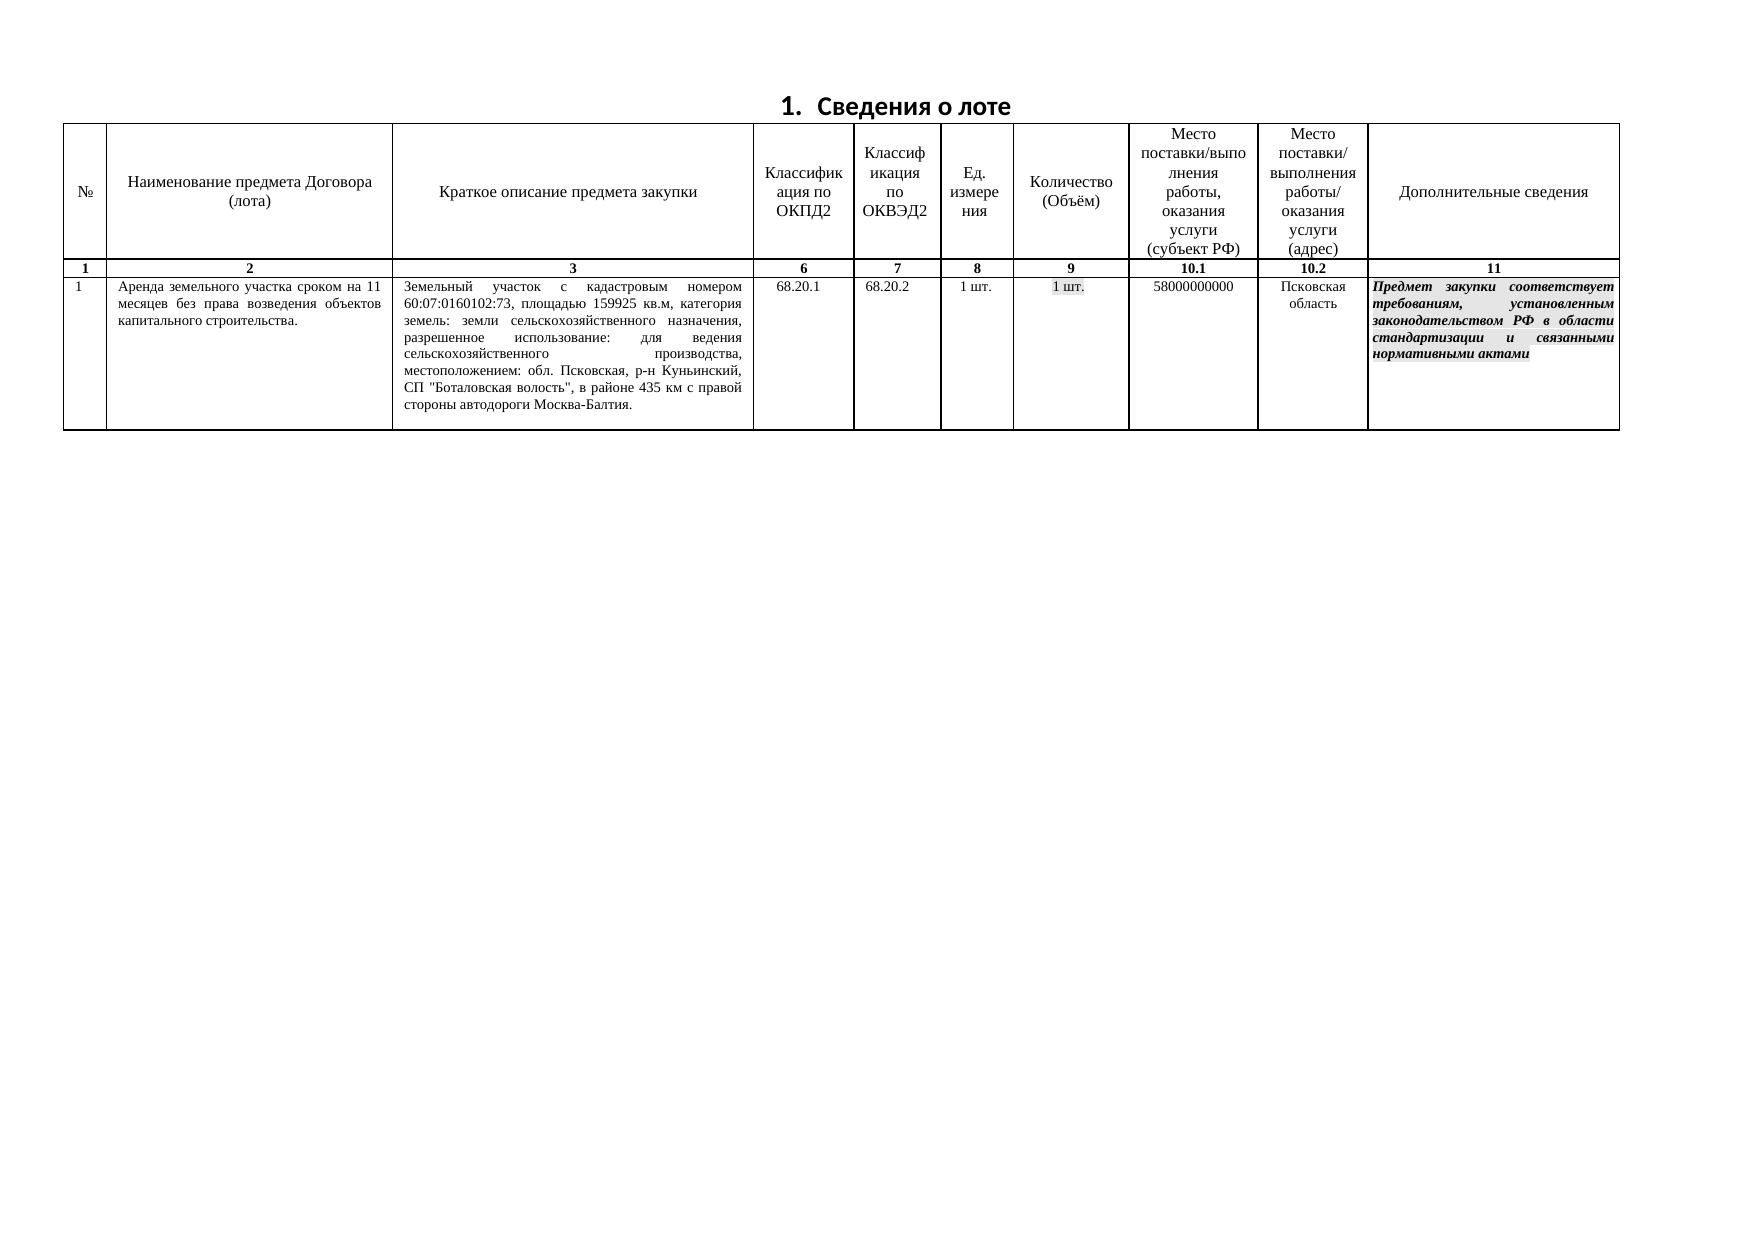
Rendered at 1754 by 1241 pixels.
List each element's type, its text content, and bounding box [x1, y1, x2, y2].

table_cell 11 [1369, 260, 1619, 277]
table_header Ед. измерения [942, 124, 1013, 258]
table_header Количество (Объём) [1014, 124, 1128, 258]
table_cell Предмет закупки соответствует требованиям, установленным законодательством РФ в области стандартизации и связанными нормативными актами [1369, 278, 1619, 429]
table_cell Аренда земельного участка сроком на 11 месяцев без права возведения объектов капитального строительства. [107, 278, 392, 429]
table_cell 1 [64, 278, 106, 429]
table_header Дополнительные сведения [1369, 124, 1619, 258]
table_header Место поставки/выполнения работы, оказания услуги (субъект РФ) [1130, 124, 1257, 258]
table_header Классификация по ОКВЭД2 [855, 124, 940, 258]
table_cell 1 шт. [1014, 278, 1128, 429]
table_cell 3 [393, 260, 753, 277]
table_cell 68.20.2 [855, 278, 940, 429]
table_cell 7 [855, 260, 940, 277]
list Сведения о лоте [112, 87, 1679, 123]
table_header Классификация по ОКПД2 [754, 124, 853, 258]
table_header Краткое описание предмета закупки [393, 124, 753, 258]
table_cell 68.20.1 [754, 278, 853, 429]
table_cell 8 [942, 260, 1013, 277]
table_header № [64, 124, 106, 258]
table_cell Земельный участок с кадастровым номером 60:07:0160102:73, площадью 159925 кв.м, категория земель: земли сельскохозяйственного назначения, разрешенное использование: для ведения сельскохозяйственного производства, местоположением: обл. Псковская, р-н Куньинский, СП "Боталовская волость", в районе 435 км с правой стороны автодороги Москва-Балтия. [393, 278, 753, 429]
table_header Наименование предмета Договора (лота) [107, 124, 392, 258]
table_cell 10.2 [1259, 260, 1367, 277]
table_cell 1 шт. [942, 278, 1013, 429]
table_cell 6 [754, 260, 853, 277]
table_header Место поставки/ выполнения работы/ оказания услуги (адрес) [1259, 124, 1367, 258]
table_cell 9 [1014, 260, 1128, 277]
table_cell 58000000000 [1130, 278, 1257, 429]
table_cell 1 [64, 260, 106, 277]
table_cell Псковская область [1259, 278, 1367, 429]
table_cell 10.1 [1130, 260, 1257, 277]
table_cell 2 [107, 260, 392, 277]
